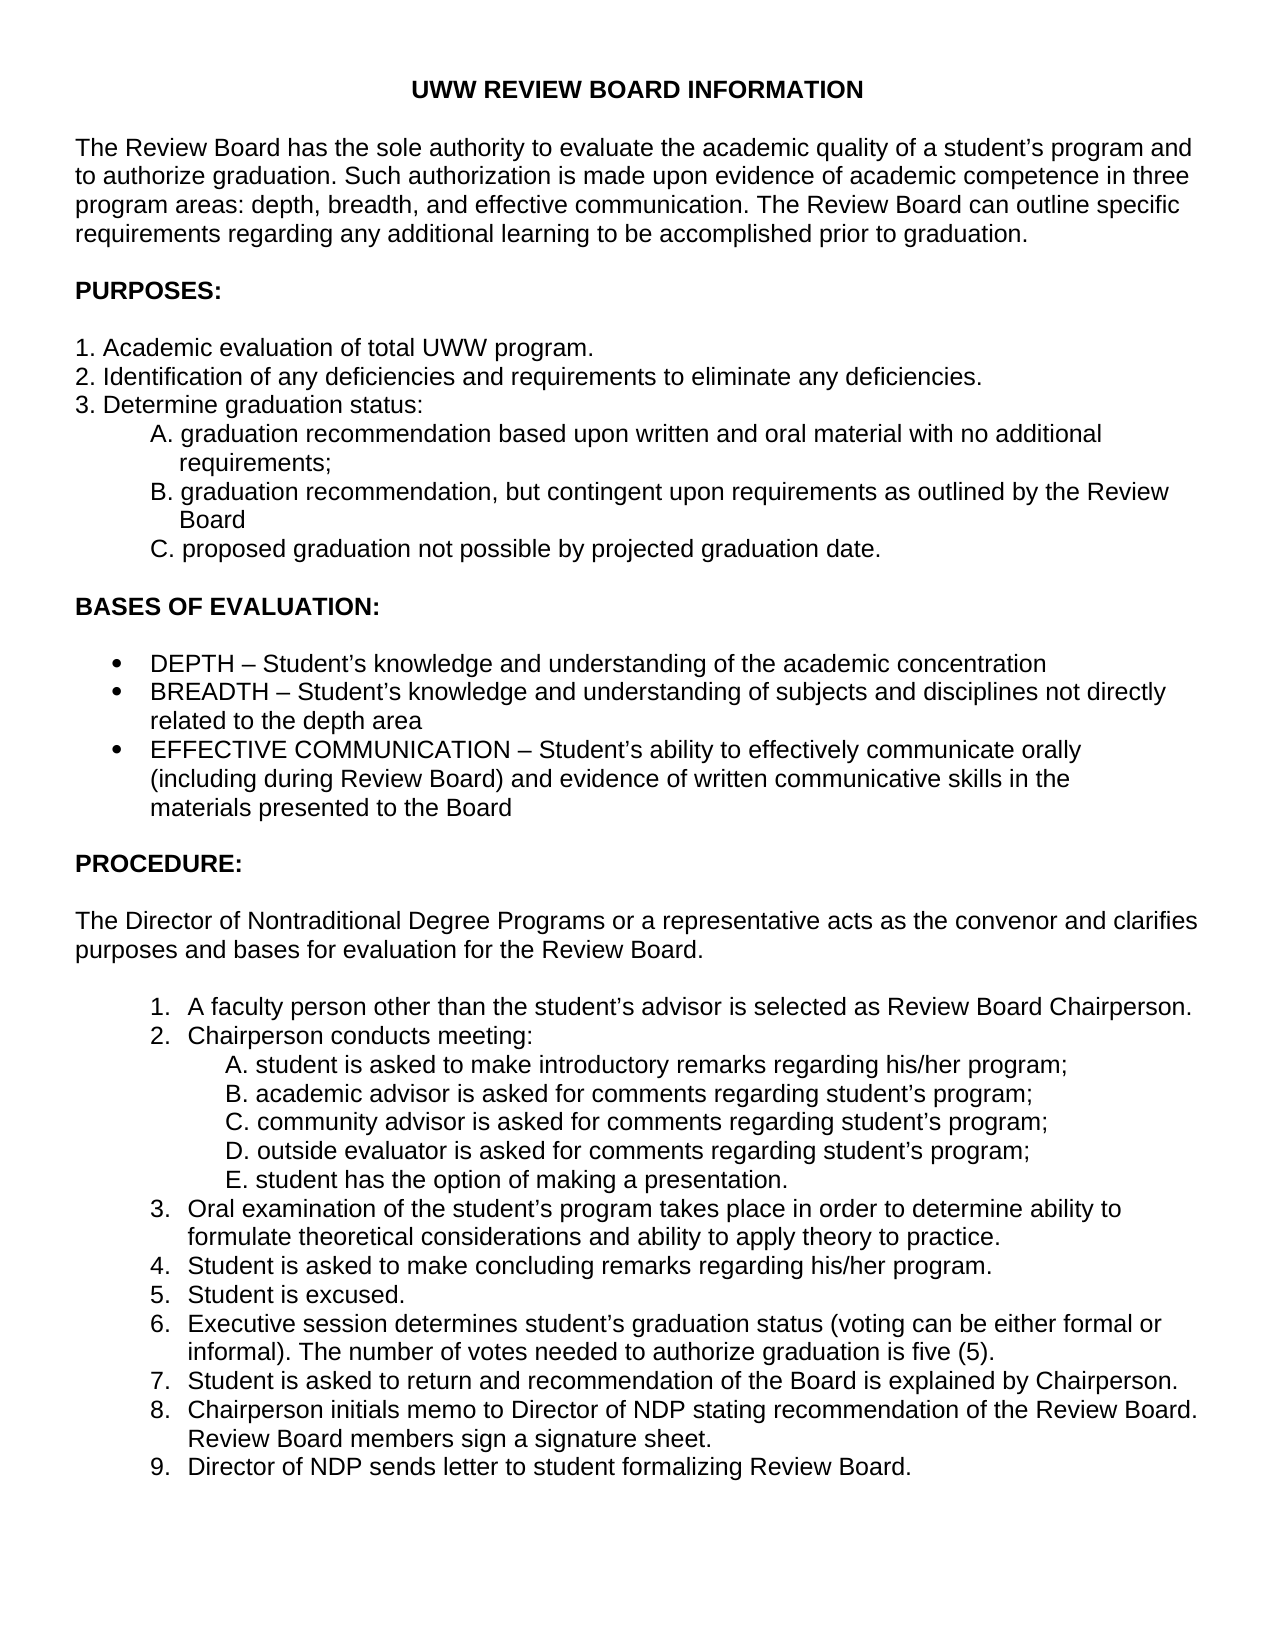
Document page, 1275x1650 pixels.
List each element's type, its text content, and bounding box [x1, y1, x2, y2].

list Student is excused. [150, 1280, 1200, 1309]
list Executive session determines student’s graduation status (voting can be either formal or informal). The number of votes needed to authorize graduation is five (5). [150, 1309, 1200, 1366]
list DEPTH – Student’s knowledge and understanding of the academic concentration [112, 648, 1200, 677]
list Director of NDP sends letter to student formalizing Review Board. [150, 1452, 1200, 1481]
text The Director of Nontraditional Degree Programs or a representative acts as the convenor and clarifies purposes and bases for evaluation for the Review Board. [75, 906, 1200, 964]
text 1. Academic evaluation of total UWW program. 2. Identification of any deficiencies and requirements to eliminate any deficiencies. 3. Determine graduation status: A. graduation recommendation based upon written and oral material with no additional requirements; B. graduation recommendation, but contingent upon requirements as outlined by the Review Board C. proposed graduation not possible by projected graduation date. [75, 333, 1200, 563]
list Chairperson conducts meeting: A. student is asked to make introductory remarks regarding his/her program; B. academic advisor is asked for comments regarding student’s program; C. community advisor is asked for comments regarding student’s program; D. outside evaluator is asked for comments regarding student’s program; E. student has the option of making a presentation. [150, 1021, 1200, 1194]
text BASES OF EVALUATION: [75, 592, 1200, 648]
text PURPOSES: [75, 276, 1200, 333]
text The Review Board has the sole authority to evaluate the academic quality of a student’s program and to authorize graduation. Such authorization is made upon evidence of academic competence in three program areas: depth, breadth, and effective communication. The Review Board can outline specific requirements regarding any additional learning to be accomplished prior to graduation. [75, 132, 1200, 247]
list EFFECTIVE COMMUNICATION – Student’s ability to effectively communicate orally (including during Review Board) and evidence of written communicative skills in the [112, 735, 1200, 793]
list BREADTH – Student’s knowledge and understanding of subjects and disciplines not directly related to the depth area [112, 677, 1200, 735]
list Oral examination of the student’s program takes place in order to determine ability to formulate theoretical considerations and ability to apply theory to practice. [150, 1194, 1200, 1251]
text UWW REVIEW BOARD INFORMATION [75, 75, 1200, 104]
text materials presented to the Board [150, 793, 1200, 821]
list Student is asked to make concluding remarks regarding his/her program. [150, 1251, 1200, 1280]
text PROCEDURE: [75, 849, 1200, 906]
list Chairperson initials memo to Director of NDP stating recommendation of the Review Board. Review Board members sign a signature sheet. [150, 1395, 1200, 1452]
list A faculty person other than the student’s advisor is selected as Review Board Chairperson. [150, 992, 1200, 1021]
list Student is asked to return and recommendation of the Board is explained by Chairperson. [150, 1366, 1200, 1395]
